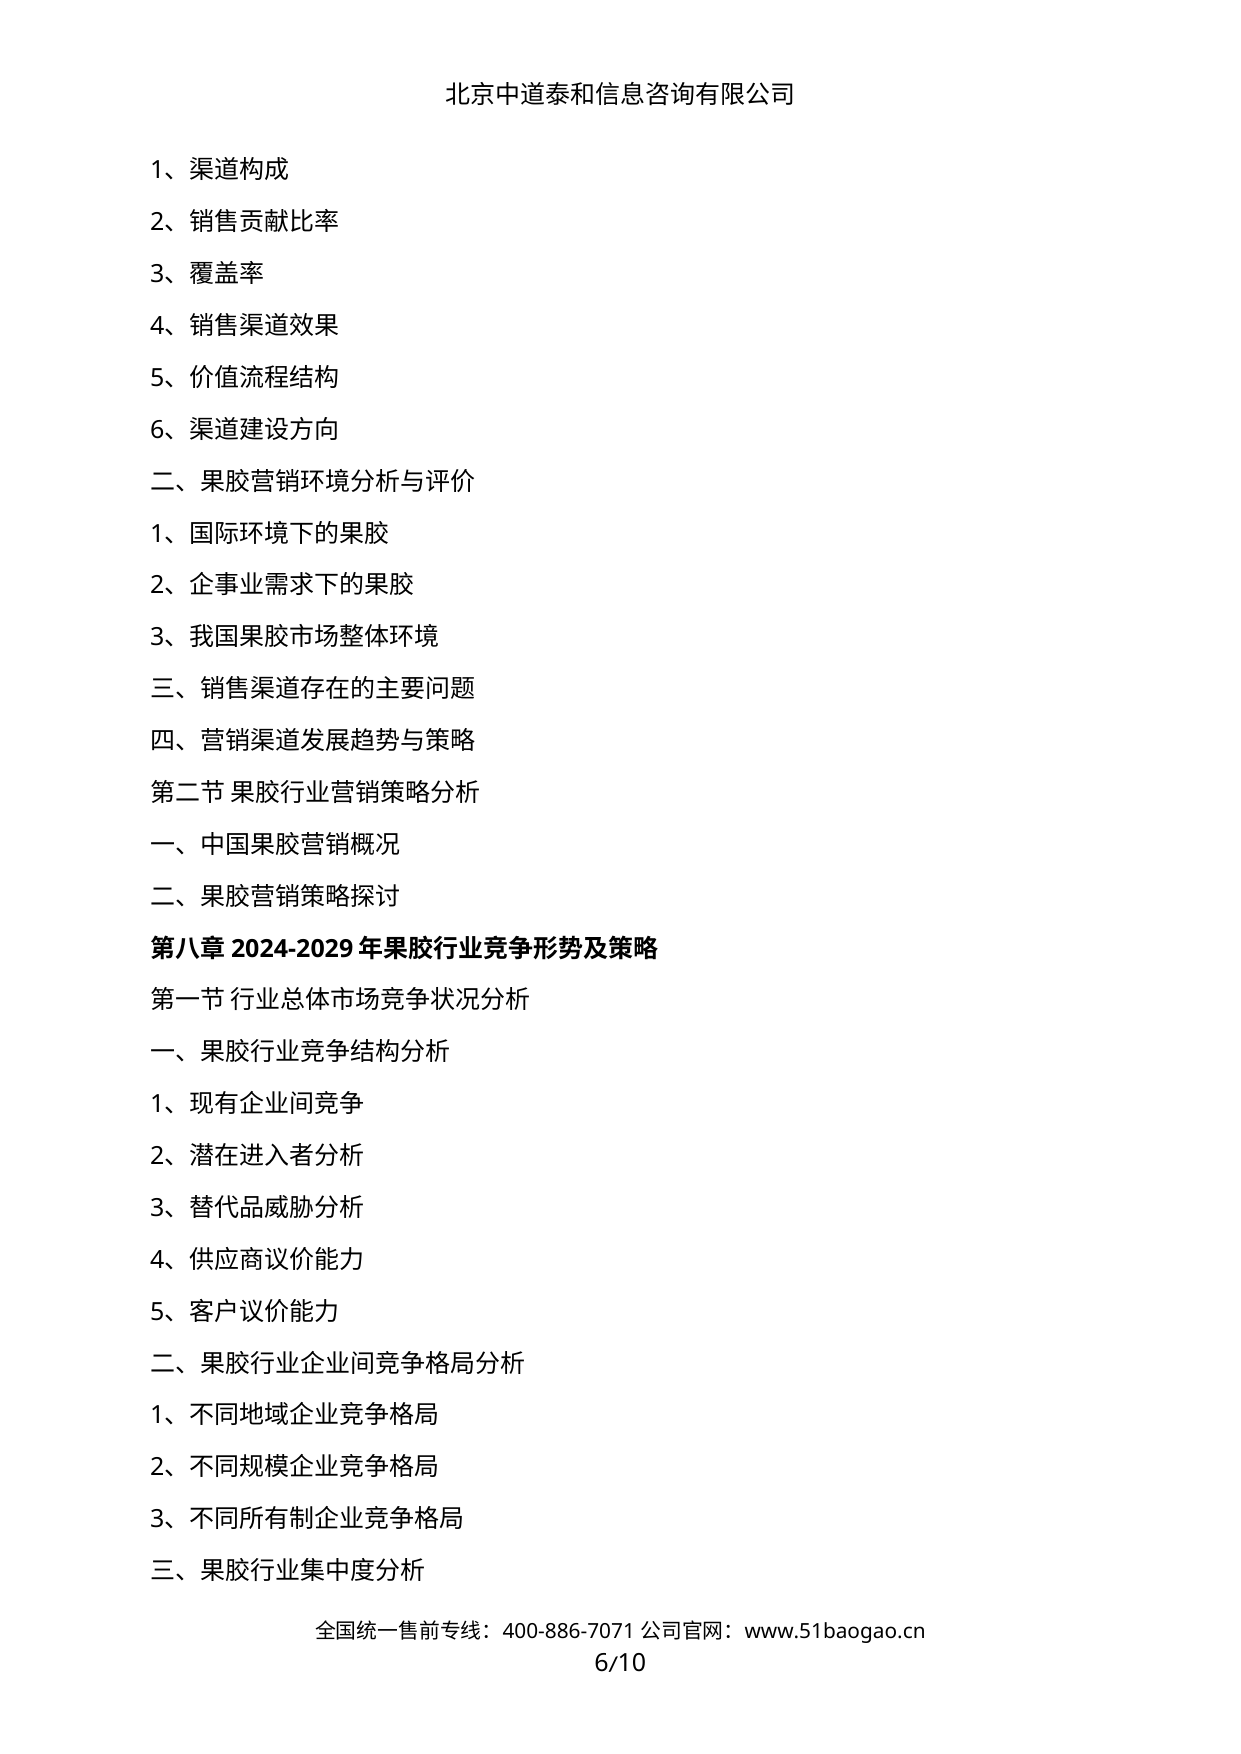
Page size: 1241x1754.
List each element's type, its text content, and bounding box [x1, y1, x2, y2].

text 第一节 行业总体市场竞争状况分析 [150, 980, 1090, 1016]
text 1、现有企业间竞争 [150, 1084, 1090, 1120]
text 2、潜在进入者分析 [150, 1136, 1090, 1172]
text 5、价值流程结构 [150, 357, 1090, 394]
text 二、果胶营销策略探讨 [150, 876, 1090, 912]
text 2、企事业需求下的果胶 [150, 565, 1090, 601]
text 第八章 2024-2029年果胶行业竞争形势及策略 [150, 928, 1090, 964]
text 1、国际环境下的果胶 [150, 513, 1090, 549]
text 四、营销渠道发展趋势与策略 [150, 721, 1090, 757]
text 三、销售渠道存在的主要问题 [150, 669, 1090, 705]
text 一、果胶行业竞争结构分析 [150, 1032, 1090, 1068]
text 4、销售渠道效果 [150, 306, 1090, 342]
text 二、果胶行业企业间竞争格局分析 [150, 1343, 1090, 1379]
text 2、销售贡献比率 [150, 202, 1090, 238]
text 三、果胶行业集中度分析 [150, 1551, 1090, 1587]
text 1、渠道构成 [150, 150, 1090, 186]
text 5、客户议价能力 [150, 1291, 1090, 1327]
text 6、渠道建设方向 [150, 409, 1090, 446]
text 2、不同规模企业竞争格局 [150, 1447, 1090, 1483]
text 二、果胶营销环境分析与评价 [150, 461, 1090, 497]
text 3、不同所有制企业竞争格局 [150, 1499, 1090, 1535]
text 第二节 果胶行业营销策略分析 [150, 772, 1090, 809]
text 3、我国果胶市场整体环境 [150, 617, 1090, 653]
text 4、供应商议价能力 [150, 1239, 1090, 1276]
text 3、覆盖率 [150, 254, 1090, 290]
text 1、不同地域企业竞争格局 [150, 1395, 1090, 1431]
text 3、替代品威胁分析 [150, 1187, 1090, 1224]
text 一、中国果胶营销概况 [150, 824, 1090, 861]
